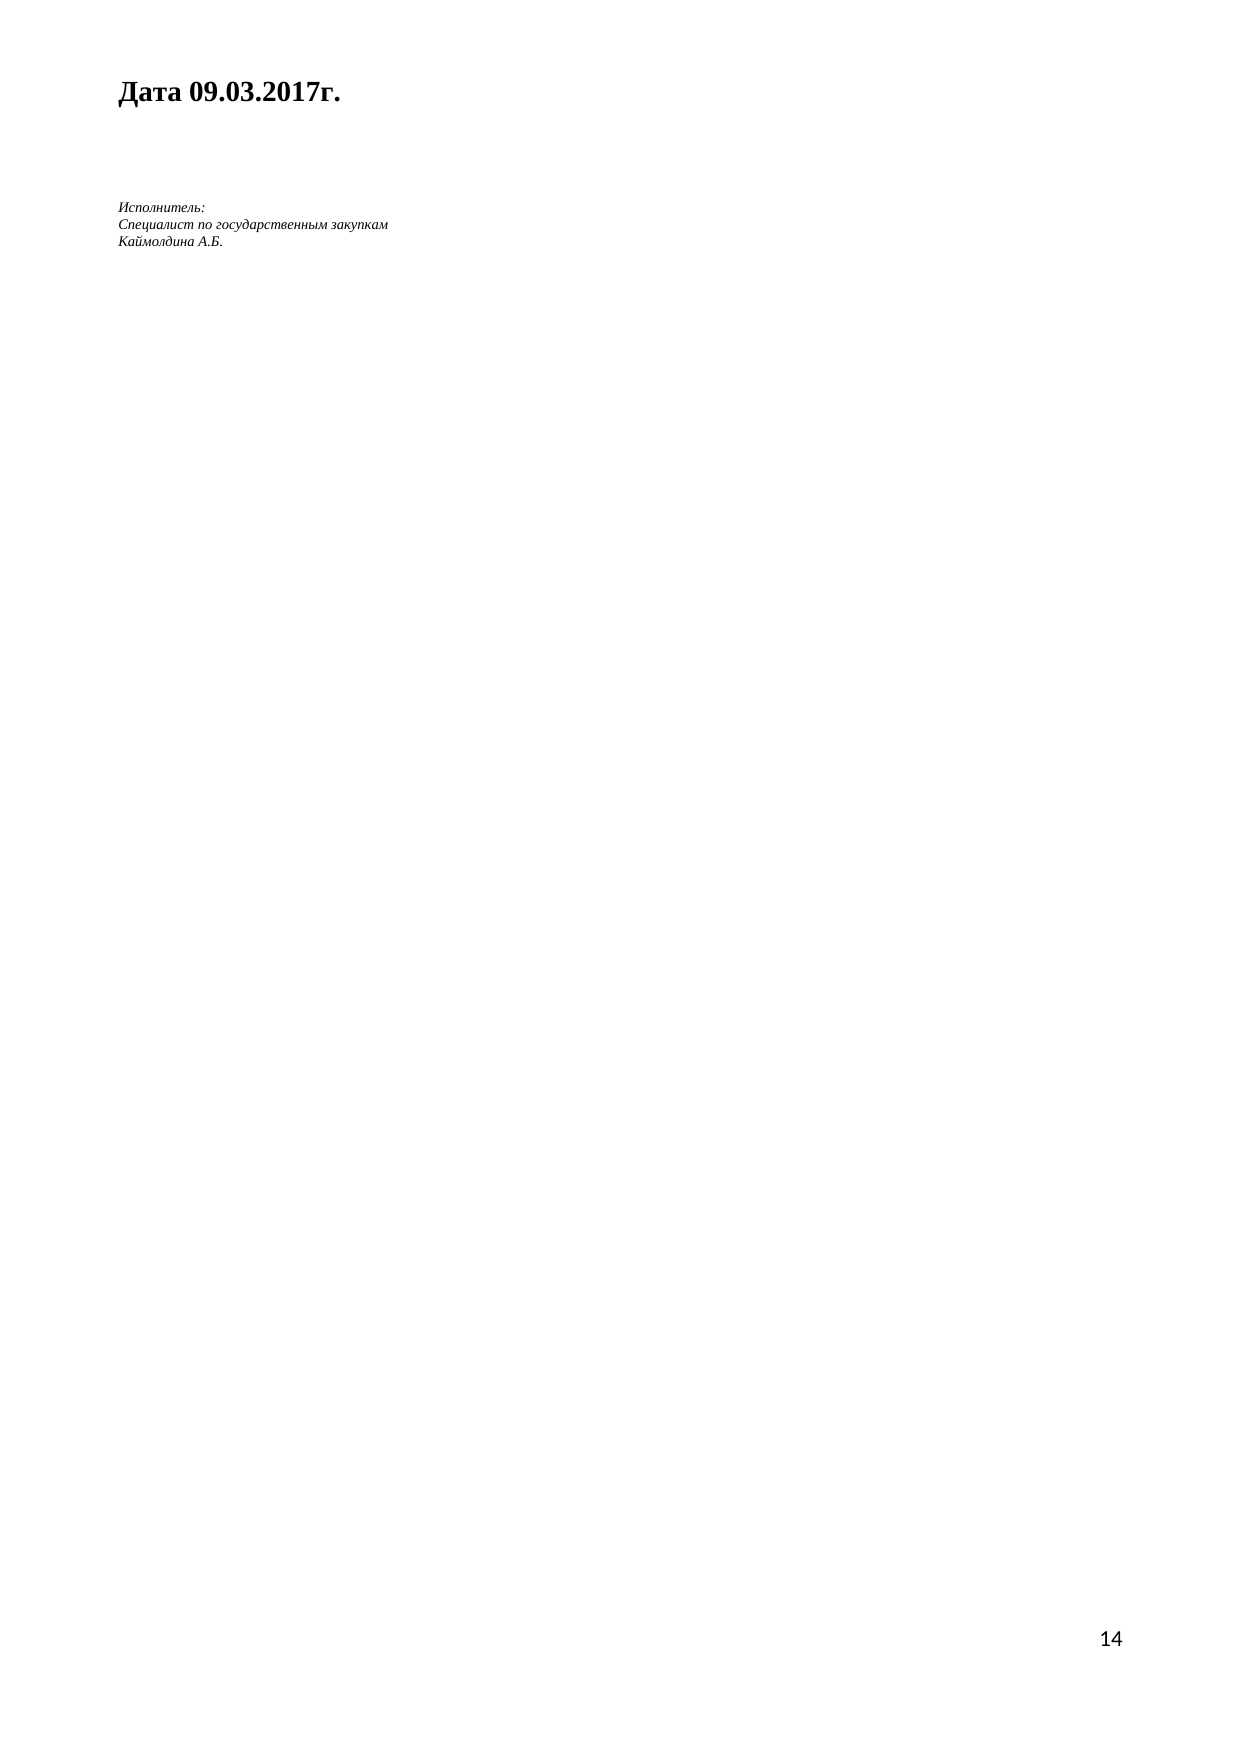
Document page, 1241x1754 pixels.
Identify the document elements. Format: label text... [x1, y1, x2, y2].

text Специалист по государственным закупкам [118, 216, 1122, 232]
text Дата 09.03.2017г. [118, 74, 1122, 107]
text Исполнитель: [118, 199, 1122, 216]
text Каймолдина А.Б. [118, 232, 1122, 249]
